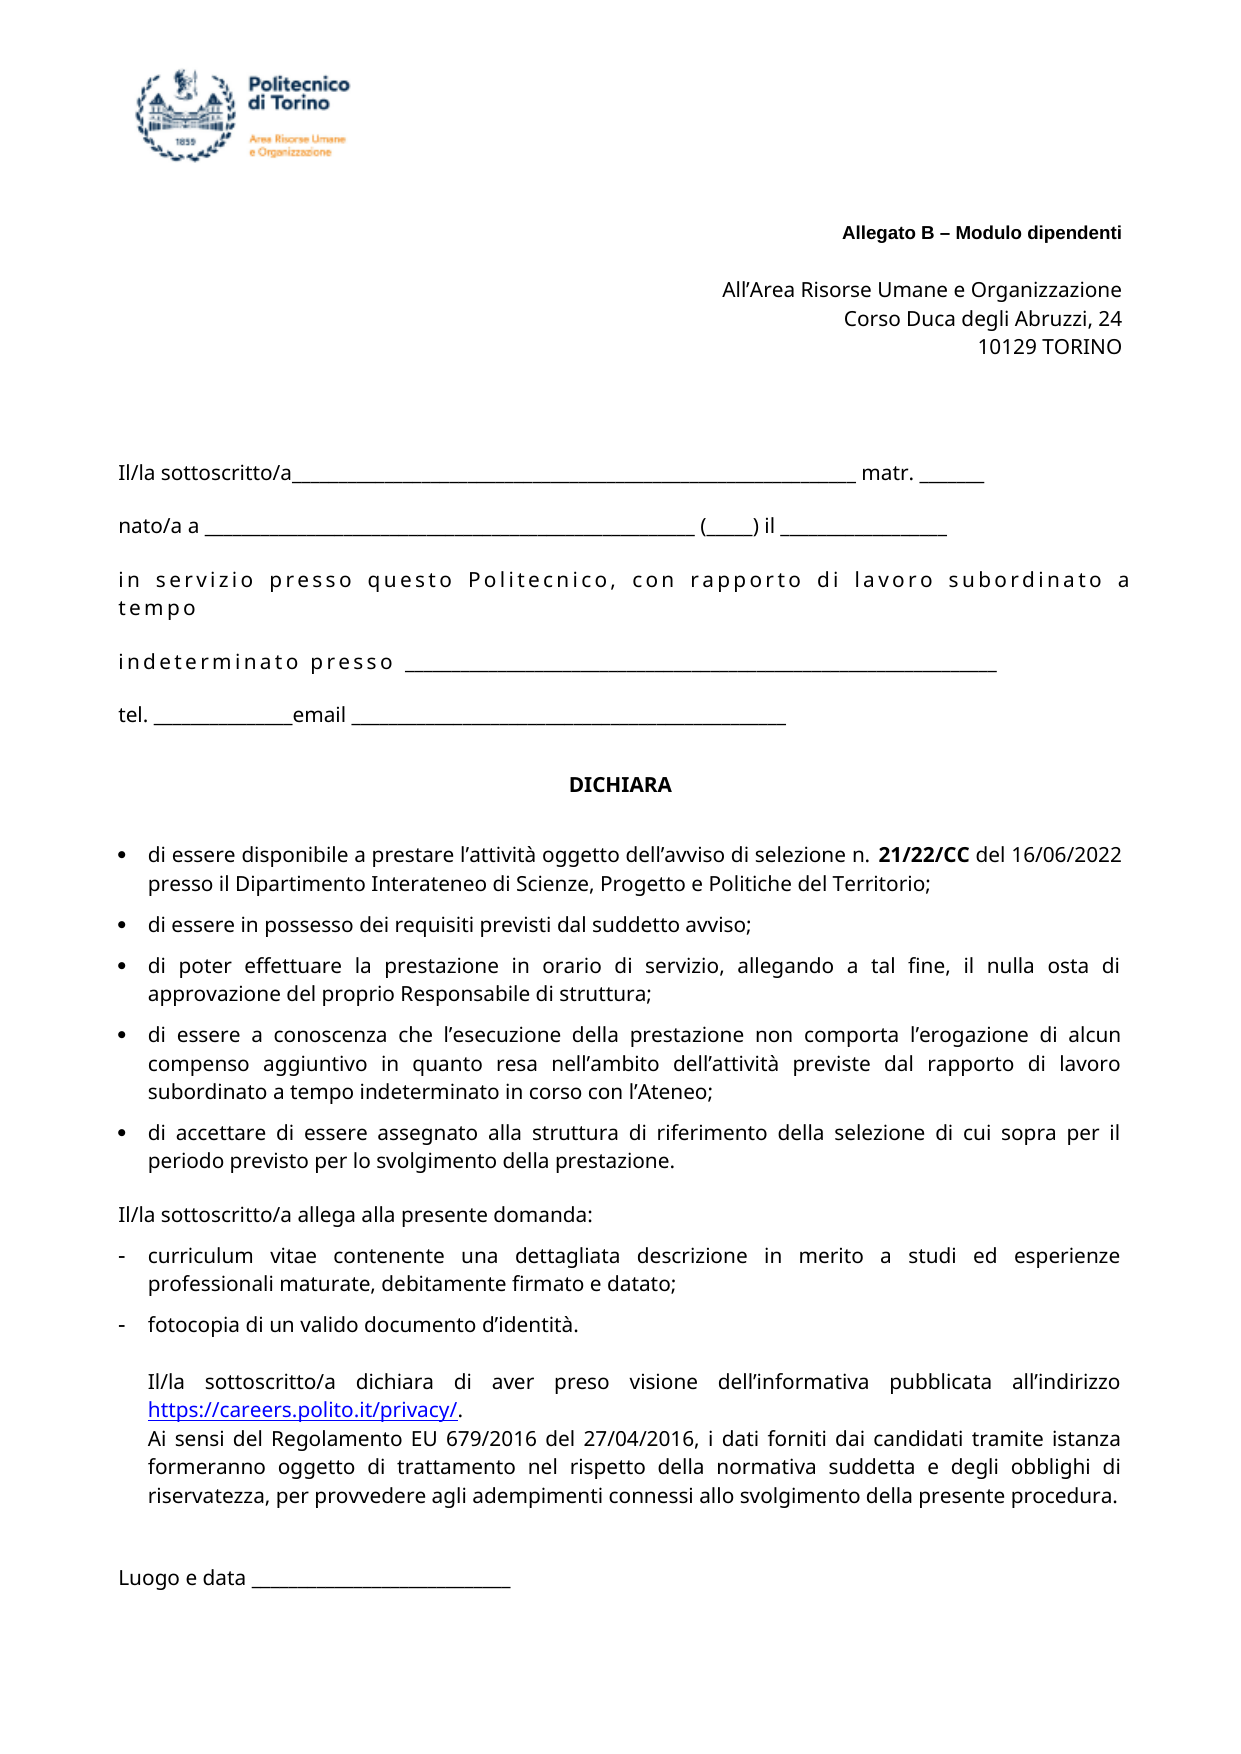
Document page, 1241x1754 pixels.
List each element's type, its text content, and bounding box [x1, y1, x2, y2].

text indeterminato presso ________________________________________________________________ [118, 647, 1122, 675]
text Il/la sottoscritto/a_____________________________________________________________ matr. _______ [118, 458, 1122, 487]
text DICHIARA [118, 770, 1122, 799]
text All’Area Risorse Umane e Organizzazione [591, 276, 1122, 304]
list di essere disponibile a prestare l’attività oggetto dell’avviso di selezione n. 21/22/CC del 16/06/2022 presso il Dipartimento Interateneo di Scienze, Progetto e Politiche del Territorio; [118, 841, 1122, 897]
text Ai sensi del Regolamento EU 679/2016 del 27/04/2016, i dati forniti dai candidati tramite istanza formeranno oggetto di trattamento nel rispetto della normativa suddetta e degli obblighi di riservatezza, per provvedere agli adempimenti connessi allo svolgimento della presente procedura. [148, 1424, 1122, 1509]
text Corso Duca degli Abruzzi, 24 [591, 304, 1122, 332]
list di essere in possesso dei requisiti previsti dal suddetto avviso; [118, 910, 1122, 938]
list curriculum vitae contenente una dettagliata descrizione in merito a studi ed esperienze professionali maturate, debitamente firmato e datato; [118, 1241, 1122, 1298]
list di poter effettuare la prestazione in orario di servizio, allegando a tal fine, il nulla osta di approvazione del proprio Responsabile di struttura; [118, 951, 1122, 1008]
text tel. _______________email _______________________________________________ [118, 700, 1122, 729]
text 10129 TORINO [591, 332, 1122, 361]
text Il/la sottoscritto/a dichiara di aver preso visione dell’informativa pubblicata all’indirizzo https://careers.polito.it/privacy/. [148, 1367, 1122, 1424]
text Luogo e data ____________________________ [118, 1563, 1122, 1591]
text nato/a a _____________________________________________________ (_____) il __________________ [118, 512, 1122, 540]
list di accettare di essere assegnato alla struttura di riferimento della selezione di cui sopra per il periodo previsto per lo svolgimento della prestazione. [118, 1118, 1122, 1175]
text in servizio presso questo Politecnico, con rapporto di lavoro subordinato a tempo [118, 565, 1131, 622]
list di essere a conoscenza che l’esecuzione della prestazione non comporta l’erogazione di alcun compenso aggiuntivo in quanto resa nell’ambito dell’attività previste dal rapporto di lavoro subordinato a tempo indeterminato in corso con l’Ateneo; [118, 1020, 1122, 1106]
list fotocopia di un valido documento d’identità. [118, 1310, 1122, 1339]
text Il/la sottoscritto/a allega alla presente domanda: [118, 1200, 1122, 1228]
